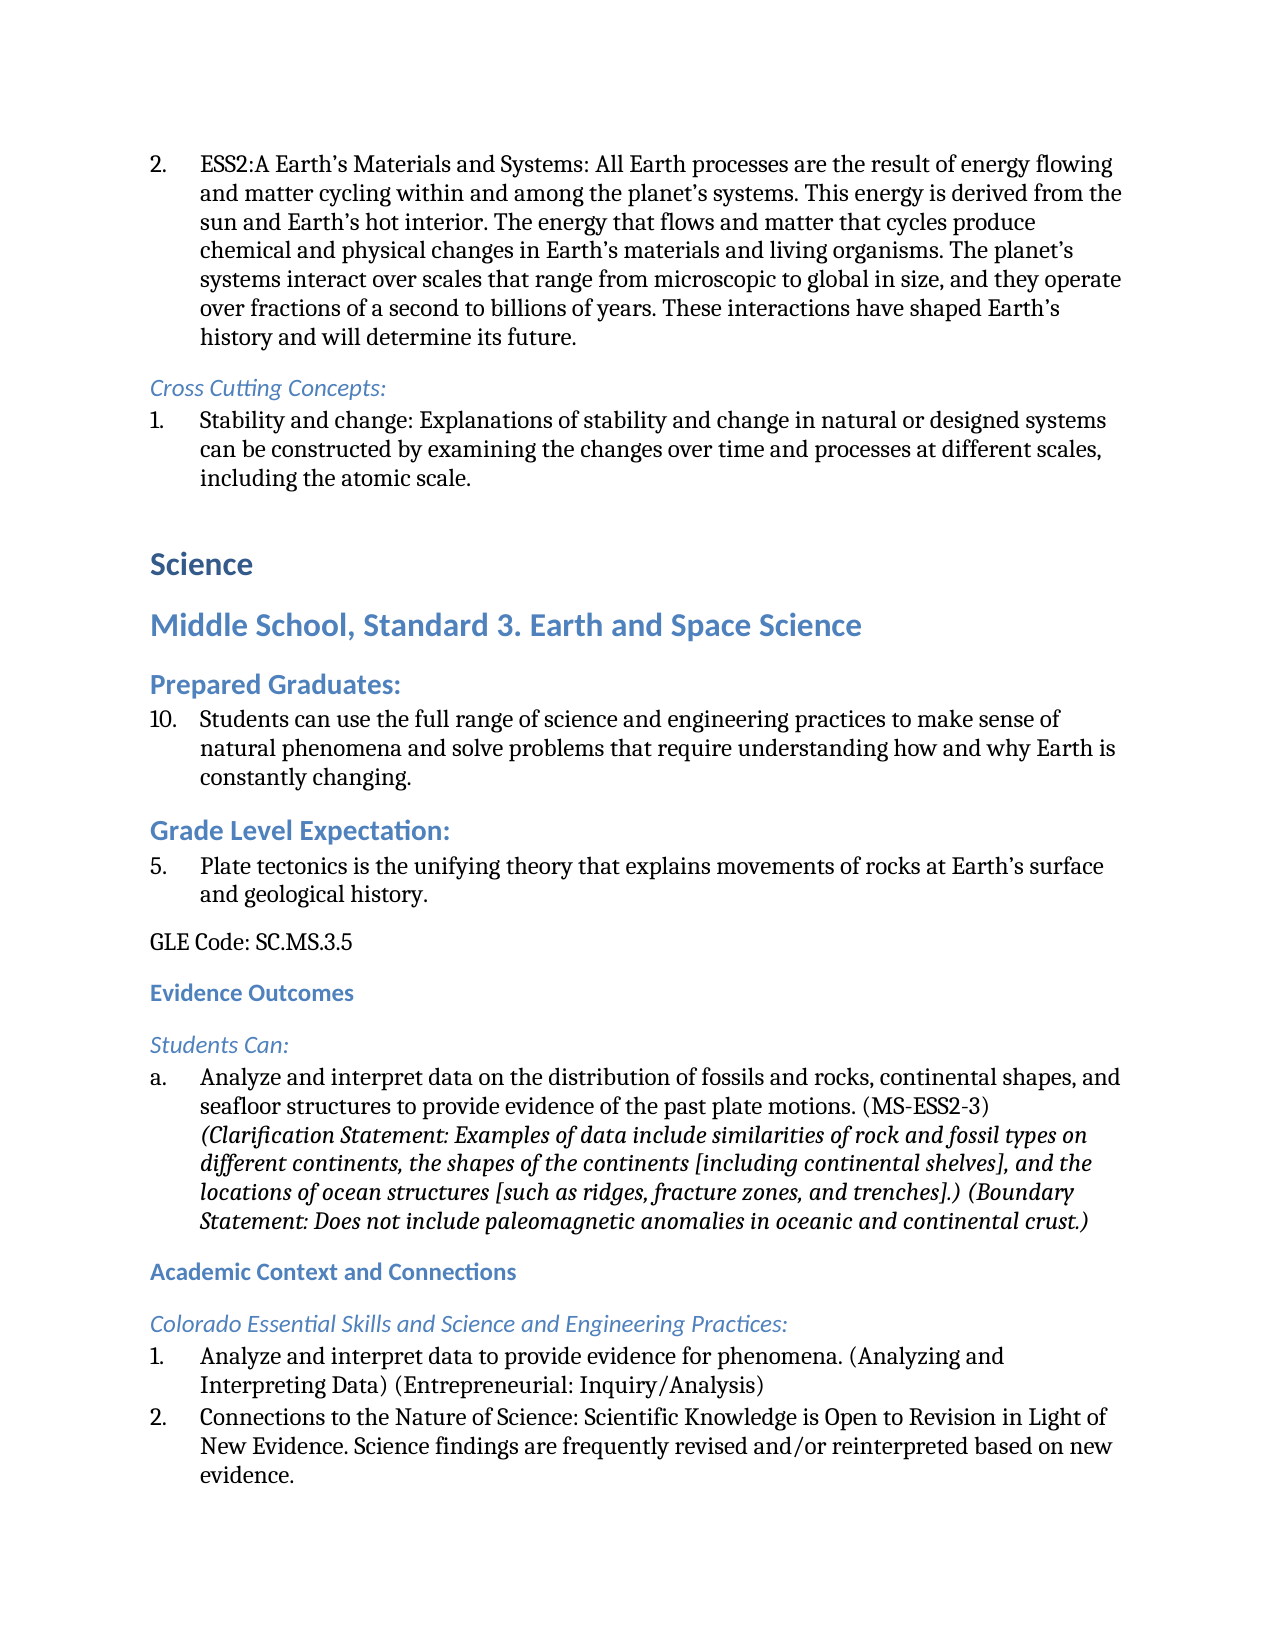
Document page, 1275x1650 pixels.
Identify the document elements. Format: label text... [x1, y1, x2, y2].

subtitle Science [150, 543, 1125, 583]
list Analyze and interpret data on the distribution of fossils and rocks, continental shapes, and seafloor structures to provide evidence of the past plate motions. (MS-ESS2-3) (Clarification Statement: Examples of data include similarities of rock and fossil types on different continents, the shapes of the continents [including continental shelves], and the locations of ocean structures [such as ridges, fracture zones, and trenches].) (Boundary Statement: Does not include paleomagnetic anomalies in oceanic and continental crust.) [150, 1063, 1125, 1236]
subtitle Cross Cutting Concepts: [150, 372, 1125, 403]
list Plate tectonics is the unifying theory that explains movements of rocks at Earth’s surface and geological history. [150, 852, 1125, 909]
text GLE Code: SC.MS.3.5 [150, 928, 1125, 957]
subtitle Evidence Outcomes [150, 977, 1125, 1008]
subtitle Prepared Graduates: [150, 666, 1125, 701]
subtitle Students Can: [150, 1029, 1125, 1059]
list Analyze and interpret data to provide evidence for phenomena. (Analyzing and Interpreting Data) (Entrepreneurial: Inquiry/Analysis) [150, 1342, 1125, 1399]
subtitle Academic Context and Connections [150, 1256, 1125, 1287]
list ESS2:A Earth’s Materials and Systems: All Earth processes are the result of energy flowing and matter cycling within and among the planet’s systems. This energy is derived from the sun and Earth’s hot interior. The energy that flows and matter that cycles produce chemical and physical changes in Earth’s materials and living organisms. The planet’s systems interact over scales that range from microscopic to global in size, and they operate over fractions of a second to billions of years. These interactions have shaped Earth’s history and will determine its future. [150, 150, 1125, 351]
subtitle Colorado Essential Skills and Science and Engineering Practices: [150, 1308, 1125, 1338]
subtitle Grade Level Expectation: [150, 812, 1125, 848]
list Connections to the Nature of Science: Scientific Knowledge is Open to Revision in Light of New Evidence. Science findings are frequently revised and/or reinterpreted based on new evidence. [150, 1403, 1125, 1489]
list Stability and change: Explanations of stability and change in natural or designed systems can be constructed by examining the changes over time and processes at different scales, including the atomic scale. [150, 406, 1125, 493]
list Students can use the full range of science and engineering practices to make sense of natural phenomena and solve problems that require understanding how and why Earth is constantly changing. [150, 705, 1125, 791]
subtitle Middle School, Standard 3. Earth and Space Science [150, 604, 1125, 645]
